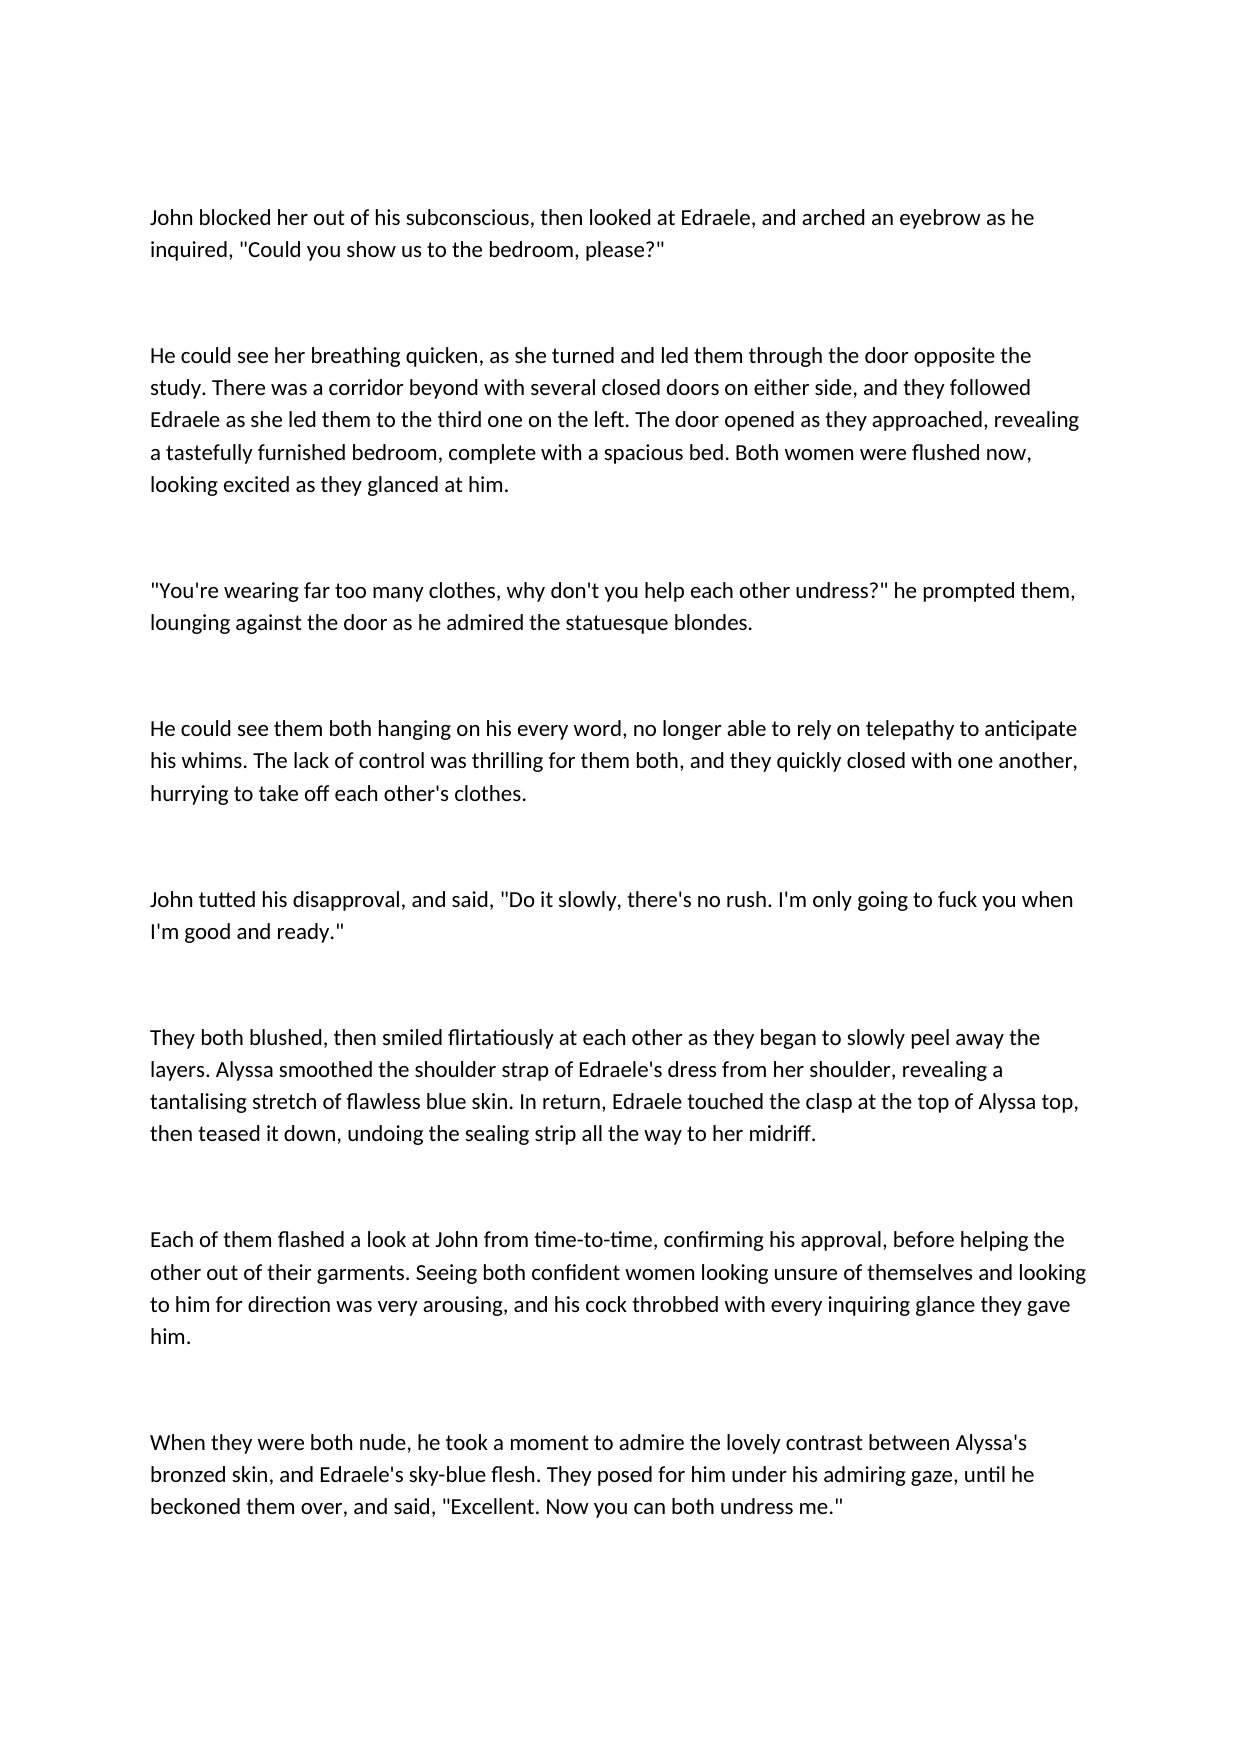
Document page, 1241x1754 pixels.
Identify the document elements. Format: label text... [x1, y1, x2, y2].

text When they were both nude, he took a moment to admire the lovely contrast between Alyssa's bronzed skin, and Edraele's sky-blue flesh. They posed for him under his admiring gaze, until he beckoned them over, and said, "Excellent. Now you can both undress me." [150, 1428, 1090, 1521]
text John tutted his disapproval, and said, "Do it slowly, there's no rush. I'm only going to fuck you when I'm good and ready." [150, 885, 1090, 945]
text They both blushed, then smiled flirtatiously at each other as they began to slowly peel away the layers. Alyssa smoothed the shoulder strap of Edraele's dress from her shoulder, revealing a tantalising stretch of flawless blue skin. In return, Edraele touched the clasp at the top of Alyssa top, then teased it down, undoing the sealing strip all the way to her midriff. [150, 1023, 1090, 1147]
text Each of them flashed a look at John from time-to-time, confirming his approval, before helping the other out of their garments. Seeing both confident women looking unsure of themselves and looking to him for direction was very arousing, and his cock throbbed with every inquiring glance they gave him. [150, 1226, 1090, 1350]
text "You're wearing far too many clothes, why don't you help each other undress?" he prompted them, lounging against the door as he admired the statuesque blondes. [150, 576, 1090, 636]
text John blocked her out of his subconscious, then looked at Edraele, and arched an eyebrow as he inquired, "Could you show us to the bedroom, please?" [150, 203, 1090, 263]
text He could see them both hanging on his every word, no longer able to rely on telepathy to anticipate his whims. The lack of control was thrilling for them both, and they quickly closed with one another, hurrying to take off each other's clothes. [150, 714, 1090, 807]
text He could see her breathing quicken, as she turned and led them through the door opposite the study. There was a corridor beyond with several closed doors on either side, and they followed Edraele as she led them to the third one on the left. The door opened as they approached, revealing a tastefully furnished bedroom, complete with a spacious bed. Both women were flushed now, looking excited as they glanced at him. [150, 341, 1090, 498]
